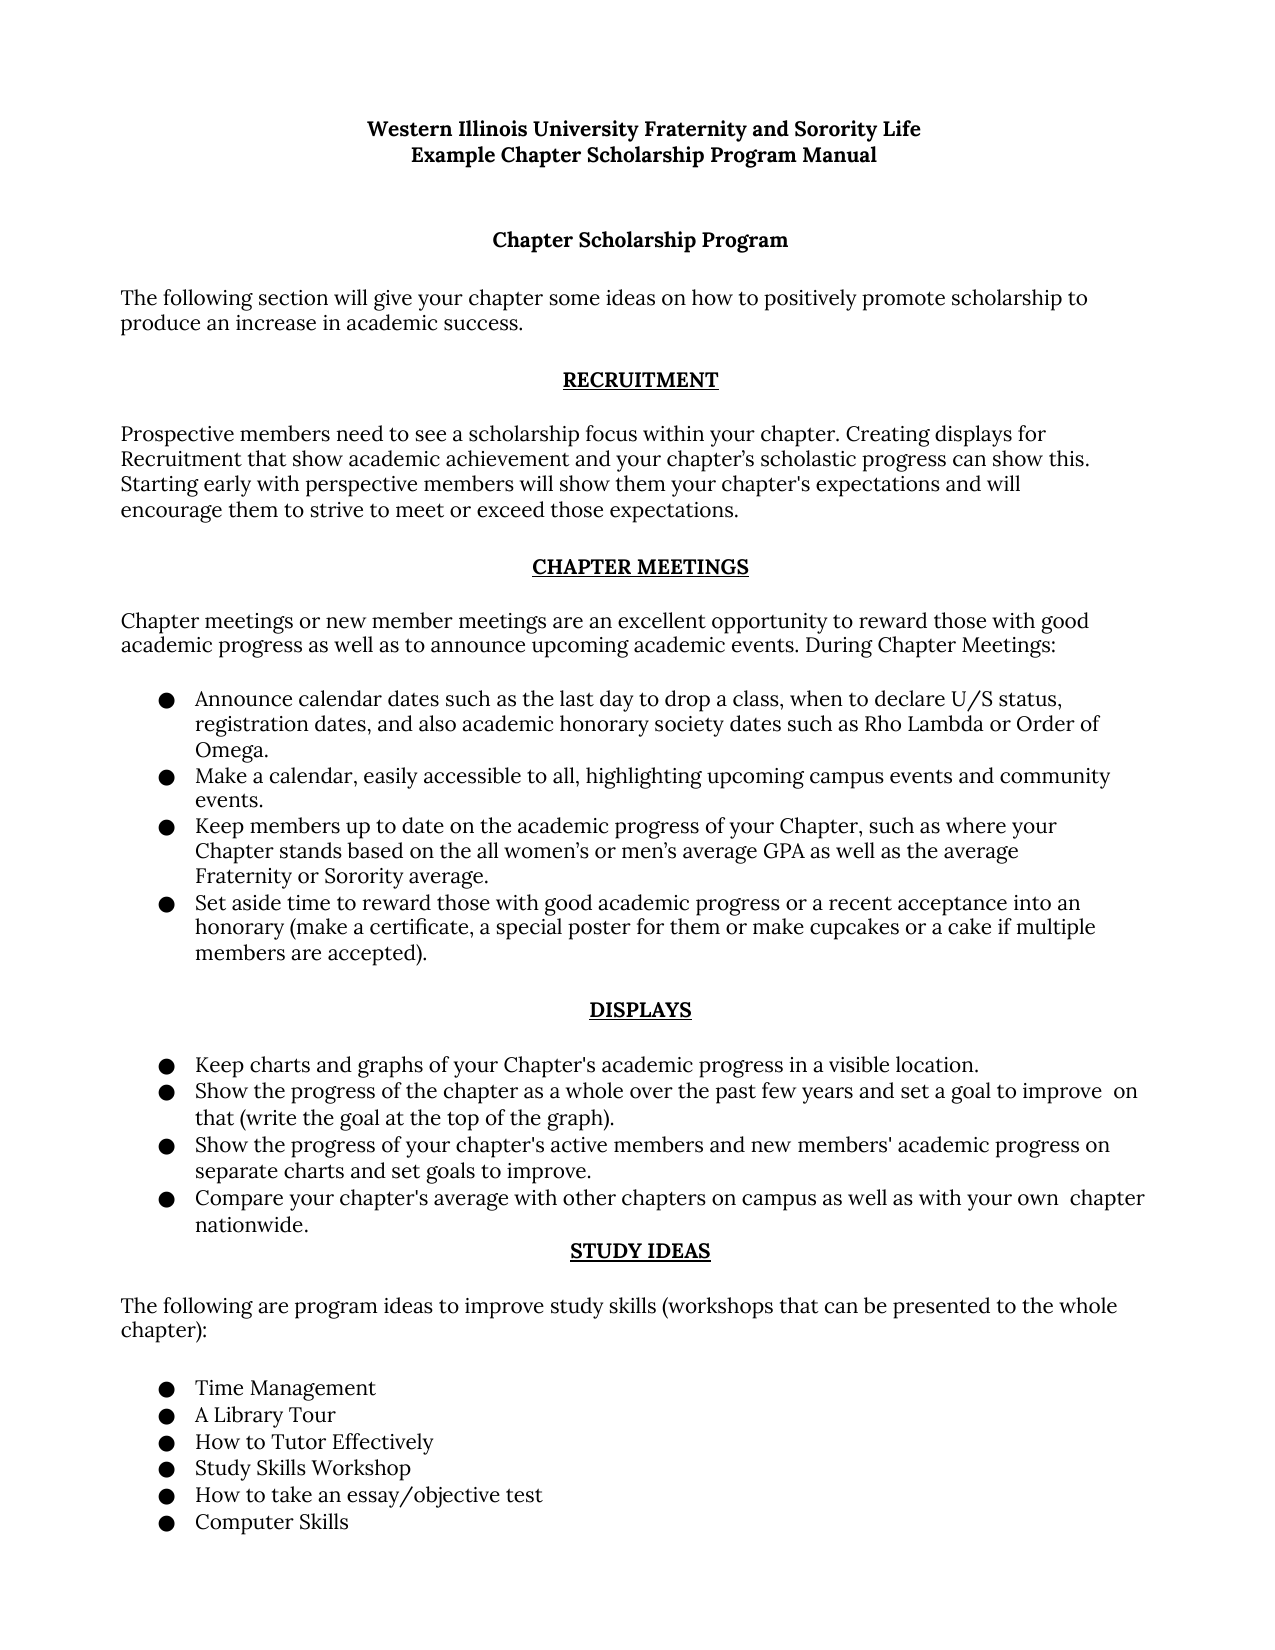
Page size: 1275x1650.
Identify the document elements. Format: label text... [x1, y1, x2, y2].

text Example Chapter Scholarship Program Manual [148, 142, 1140, 167]
text The following section will give your chapter some ideas on how to positively promote scholarship to produce an increase in academic success. [120, 285, 1135, 336]
list Time Management [157, 1375, 1161, 1402]
text RECRUITMENT [120, 366, 1161, 393]
list Announce calendar dates such as the last day to drop a class, when to declare U/S status, registration dates, and also academic honorary society dates such as Rho Lambda or Order of Omega. [157, 687, 1114, 763]
list A Library Tour [157, 1402, 1161, 1428]
text DISPLAYS [120, 996, 1161, 1023]
text CHAPTER MEETINGS [120, 553, 1161, 580]
list Show the progress of the chapter as a whole over the past few years and set a goal to improve on that (write the goal at the top of the graph). [157, 1078, 1161, 1131]
text The following are program ideas to improve study skills (workshops that can be presented to the whole chapter): [120, 1293, 1158, 1343]
list How to Tutor Effectively [157, 1428, 1161, 1455]
list Study Skills Workshop [157, 1455, 1161, 1482]
list How to take an essay/objective test [157, 1482, 1161, 1508]
text Western Illinois University Fraternity and Sorority Life [148, 116, 1140, 142]
list Computer Skills [157, 1508, 1161, 1535]
text STUDY IDEAS [120, 1238, 1161, 1264]
list Keep members up to date on the academic progress of your Chapter, such as where your Chapter stands based on the all women’s or men’s average GPA as well as the average Fraternity or Sorority average. [157, 813, 1114, 890]
list Show the progress of your chapter's active members and new members' academic progress on separate charts and set goals to improve. [157, 1131, 1161, 1184]
text Prospective members need to see a scholarship focus within your chapter. Creating displays for Recruitment that show academic achievement and your chapter’s scholastic progress can show this. Starting early with perspective members will show them your chapter's expectations and will encourage them to strive to meet or exceed those expectations. [120, 421, 1122, 523]
list Make a calendar, easily accessible to all, highlighting upcoming campus events and community events. [157, 763, 1114, 813]
list Compare your chapter's average with other chapters on campus as well as with your own chapter nationwide. [157, 1184, 1161, 1238]
list Set aside time to reward those with good academic progress or a recent acceptance into an honorary (make a certificate, a special poster for them or make cupcakes or a cake if multiple members are accepted). [157, 890, 1114, 966]
list Keep charts and graphs of your Chapter's academic progress in a visible location. [157, 1051, 1161, 1078]
text Chapter meetings or new member meetings are an excellent opportunity to reward those with good academic progress as well as to announce upcoming academic events. During Chapter Meetings: [121, 608, 1114, 659]
text Chapter Scholarship Program [120, 227, 1161, 254]
